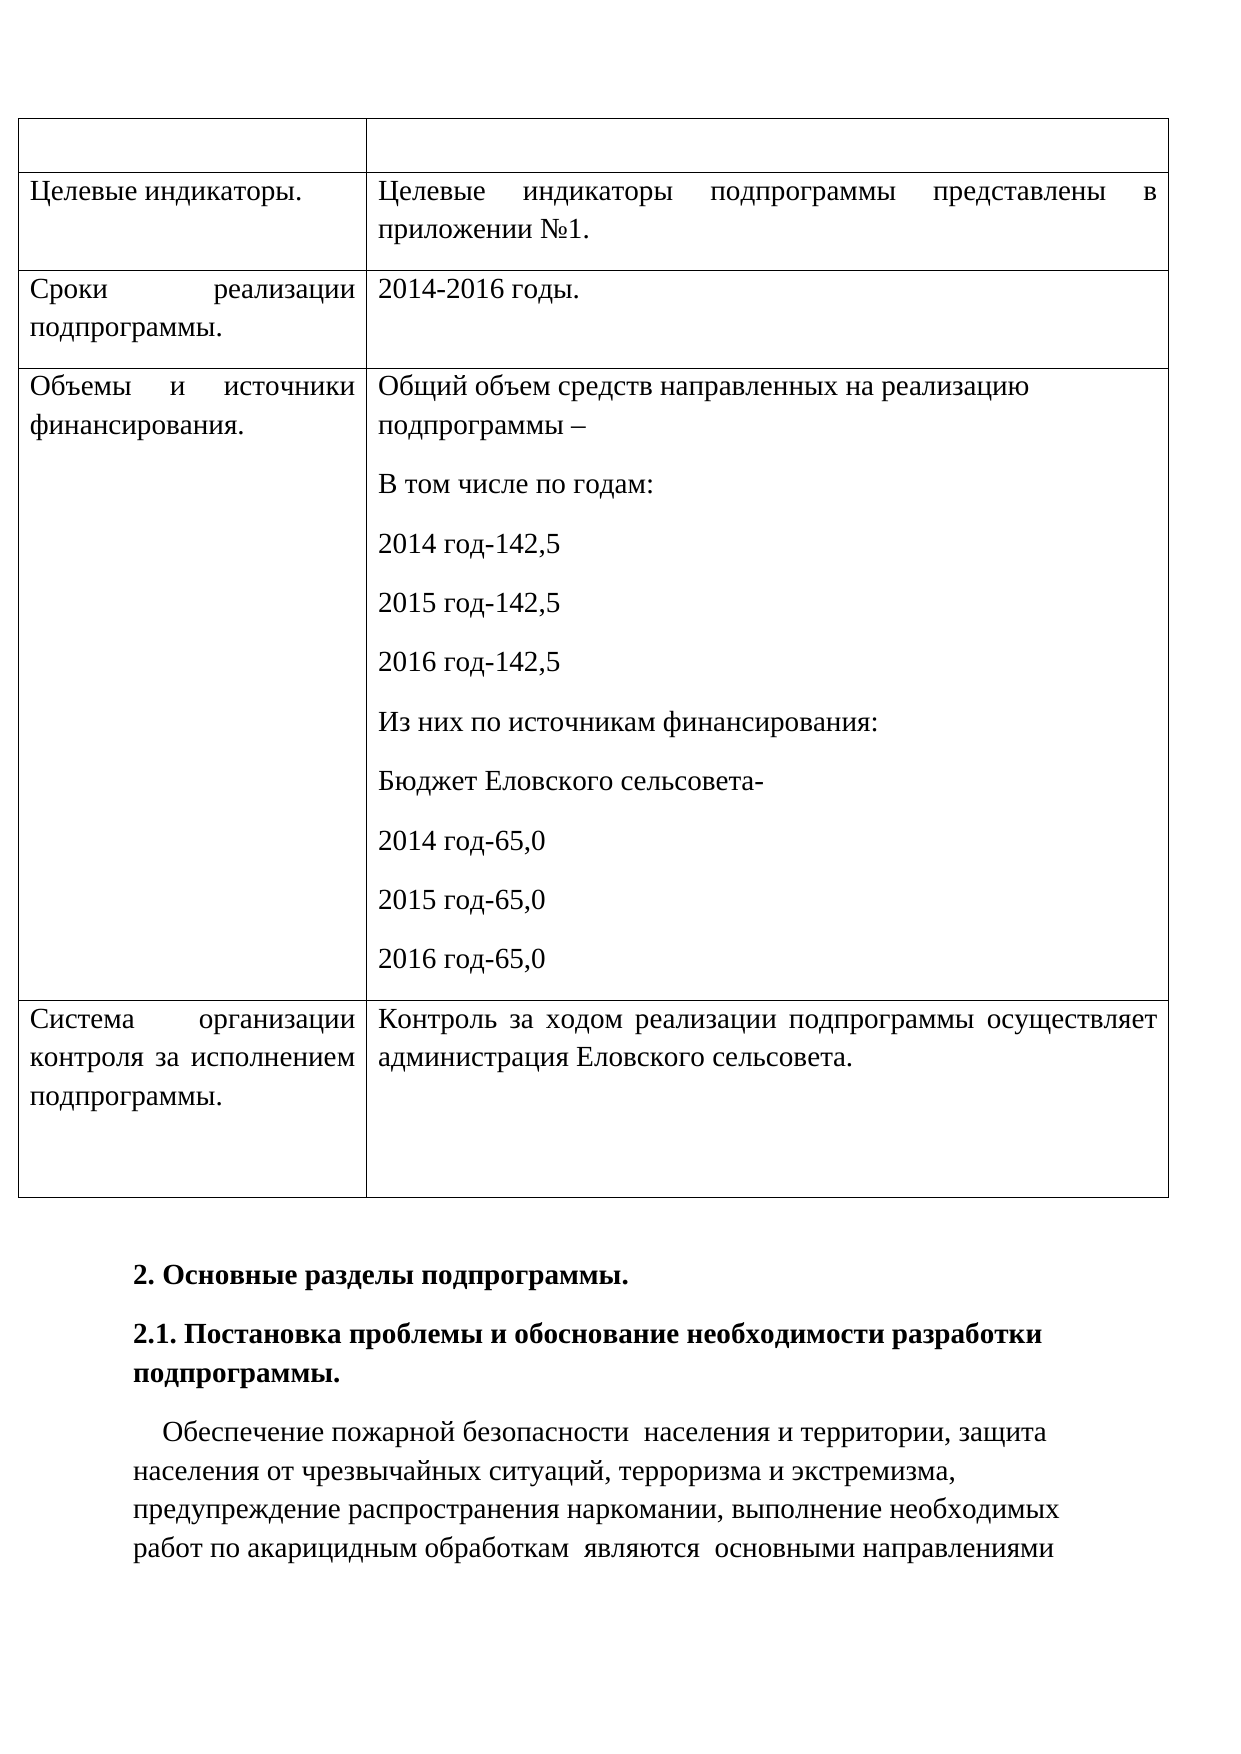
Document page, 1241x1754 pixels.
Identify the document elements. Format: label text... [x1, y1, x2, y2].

text 2.1. Постановка проблемы и обоснование необходимости разработки подпрограммы. [133, 1316, 1137, 1388]
table_cell Контроль за ходом реализации подпрограммы осуществляет администрация Еловского сельсовета. [367, 1001, 1168, 1197]
table_cell Объемы и источники финансирования. [19, 369, 366, 1000]
text 2. Основные разделы подпрограммы. [133, 1257, 1137, 1291]
table_cell Целевые индикаторы. [19, 173, 366, 270]
table_cell 2014-2016 годы. [367, 271, 1168, 367]
table_cell Общий объем средств направленных на реализацию подпрограммы – В том числе по годам: 2014 год-142,5 2015 год-142,5 2016 год-142,5 Из них по источникам финансирования: Бюджет Еловского сельсовета- 2014 год-65,0 2015 год-65,0 2016 год-65,0 [367, 369, 1168, 1000]
table_cell Система организации контроля за исполнением подпрограммы. [19, 1001, 366, 1197]
table_cell Целевые индикаторы подпрограммы представлены в приложении №1. [367, 173, 1168, 270]
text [133, 1414, 1137, 1563]
table_cell Сроки реализации подпрограммы. [19, 271, 366, 367]
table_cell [19, 119, 366, 172]
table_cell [367, 119, 1168, 172]
